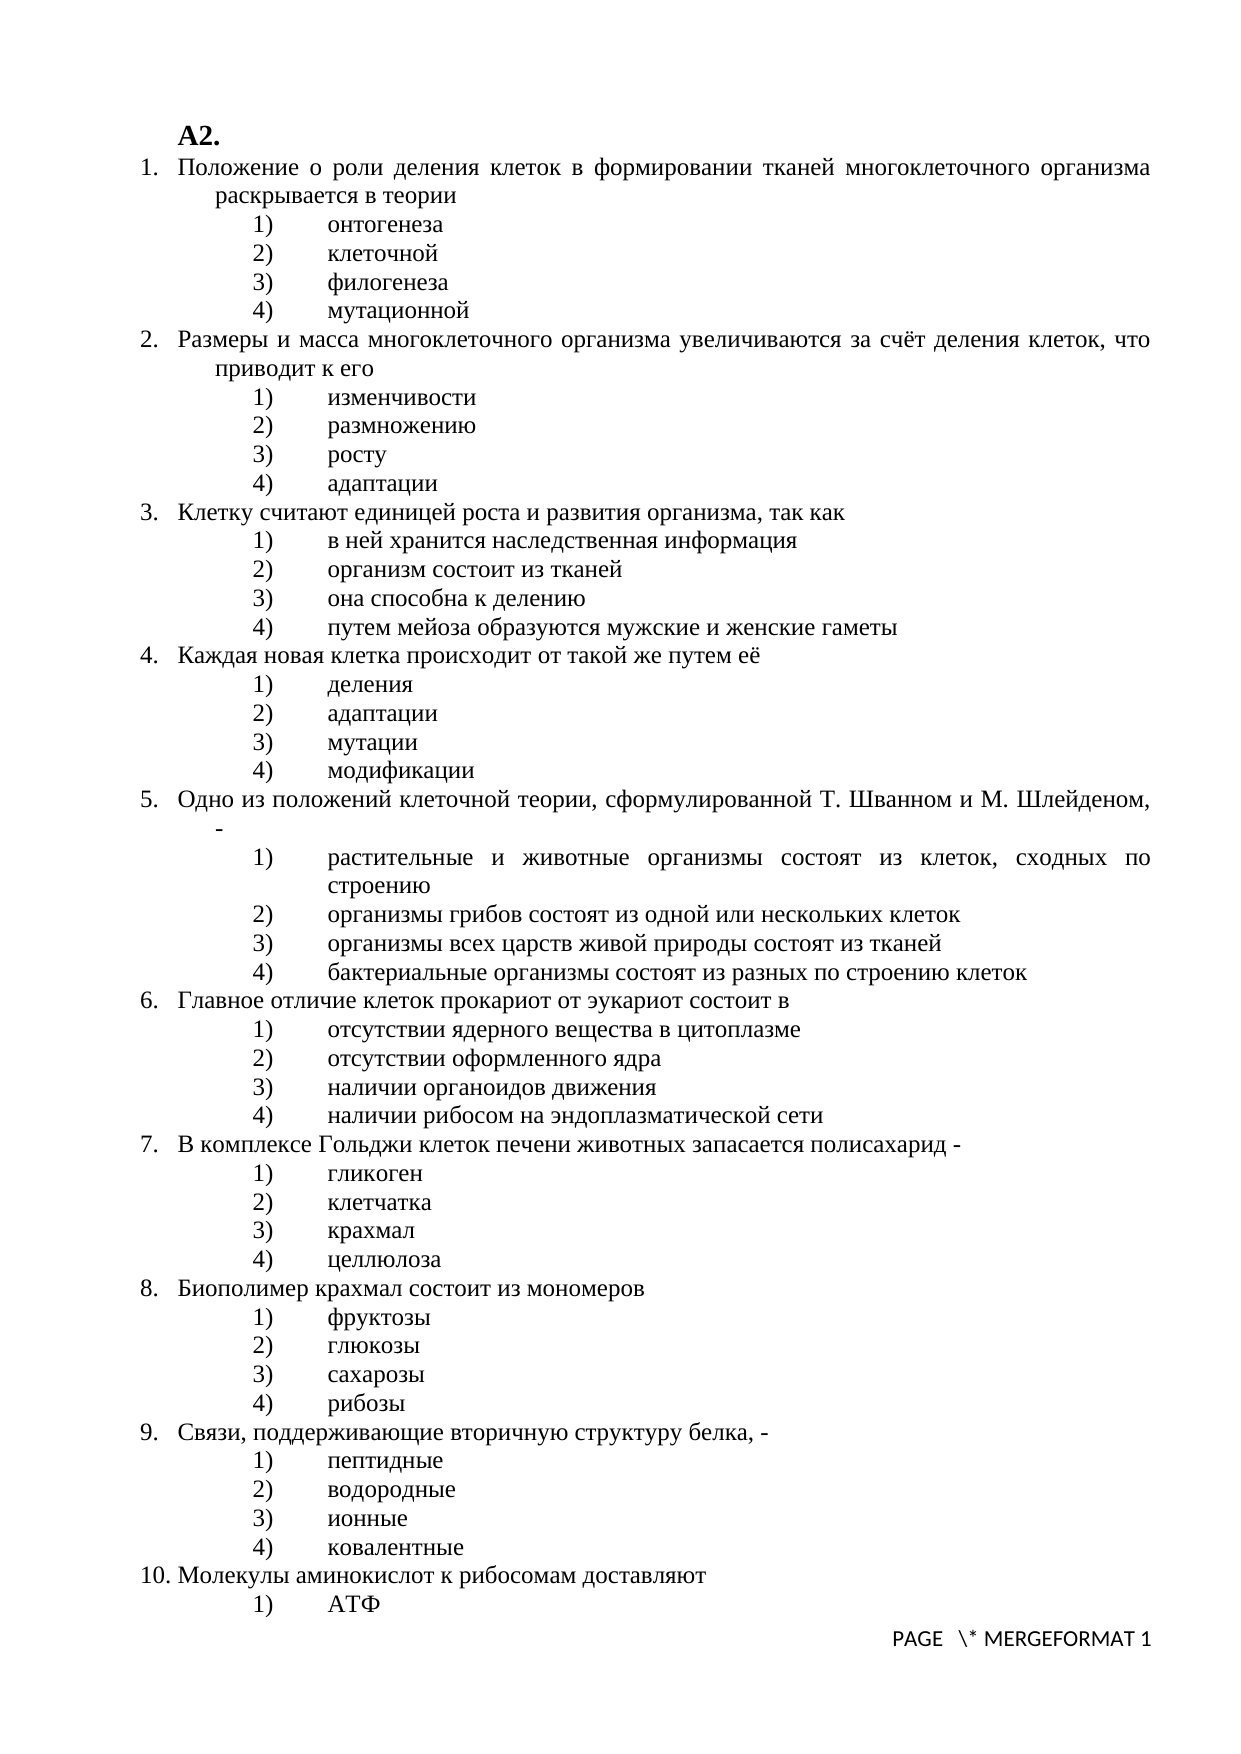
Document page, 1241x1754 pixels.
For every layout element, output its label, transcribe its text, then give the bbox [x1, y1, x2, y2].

list гликоген [252, 1158, 1152, 1187]
list сахарозы [252, 1359, 1152, 1388]
list путем мейоза образуются мужские и женские гаметы [252, 612, 1152, 640]
list Клетку считают единицей роста и развития организма, так как [140, 497, 1152, 525]
list размножению [252, 410, 1152, 439]
list В комплексе Гольджи клеток печени животных запасается полисахарид - [140, 1129, 1152, 1158]
list целлюлоза [252, 1244, 1152, 1273]
list отсутствии ядерного вещества в цитоплазме [252, 1014, 1152, 1043]
list Одно из положений клеточной теории, сформулированной Т. Шванном и М. Шлейденом, - [140, 784, 1152, 842]
list онтогенеза [252, 209, 1152, 238]
list клеточной [252, 238, 1152, 267]
list ионные [252, 1503, 1152, 1532]
list организмы всех царств живой природы состоят из тканей [252, 928, 1152, 957]
list росту [252, 439, 1152, 468]
list Биополимер крахмал состоит из мономеров [140, 1273, 1152, 1302]
list водородные [252, 1474, 1152, 1503]
list адаптации [252, 468, 1152, 497]
list Размеры и масса многоклеточного организма увеличиваются за счёт деления клеток, что приводит к его [140, 324, 1152, 382]
list изменчивости [252, 382, 1152, 410]
list Положение о роли деления клеток в формировании тканей многоклеточного организма раскрывается в теории [140, 152, 1152, 209]
list организмы грибов состоят из одной или нескольких клеток [252, 899, 1152, 928]
list бактериальные организмы состоят из разных по строению клеток [252, 957, 1152, 985]
list Главное отличие клеток прокариот от эукариот состоит в [140, 985, 1152, 1014]
list она способна к делению [252, 583, 1152, 612]
list Молекулы аминокислот к рибосомам доставляют [140, 1560, 1152, 1589]
list филогенеза [252, 267, 1152, 295]
list мутации [252, 727, 1152, 755]
list деления [252, 669, 1152, 698]
list модификации [252, 755, 1152, 784]
list наличии рибосом на эндоплазматической сети [252, 1100, 1152, 1129]
list Каждая новая клетка происходит от такой же путем её [140, 640, 1152, 669]
list Связи, поддерживающие вторичную структуру белка, - [140, 1417, 1152, 1445]
list мутационной [252, 295, 1152, 324]
text A2. [177, 118, 1152, 152]
list рибозы [252, 1388, 1152, 1417]
list фруктозы [252, 1302, 1152, 1330]
list адаптации [252, 698, 1152, 727]
list растительные и животные организмы состоят из клеток, сходных по строению [252, 842, 1152, 899]
list АТФ [252, 1589, 1152, 1618]
list глюкозы [252, 1330, 1152, 1359]
list отсутствии оформленного ядра [252, 1043, 1152, 1072]
list пептидные [252, 1445, 1152, 1474]
list крахмал [252, 1215, 1152, 1244]
list в ней хранится наследственная информация [252, 525, 1152, 554]
list наличии органоидов движения [252, 1072, 1152, 1100]
list организм состоит из тканей [252, 554, 1152, 583]
list клетчатка [252, 1187, 1152, 1215]
list ковалентные [252, 1532, 1152, 1560]
